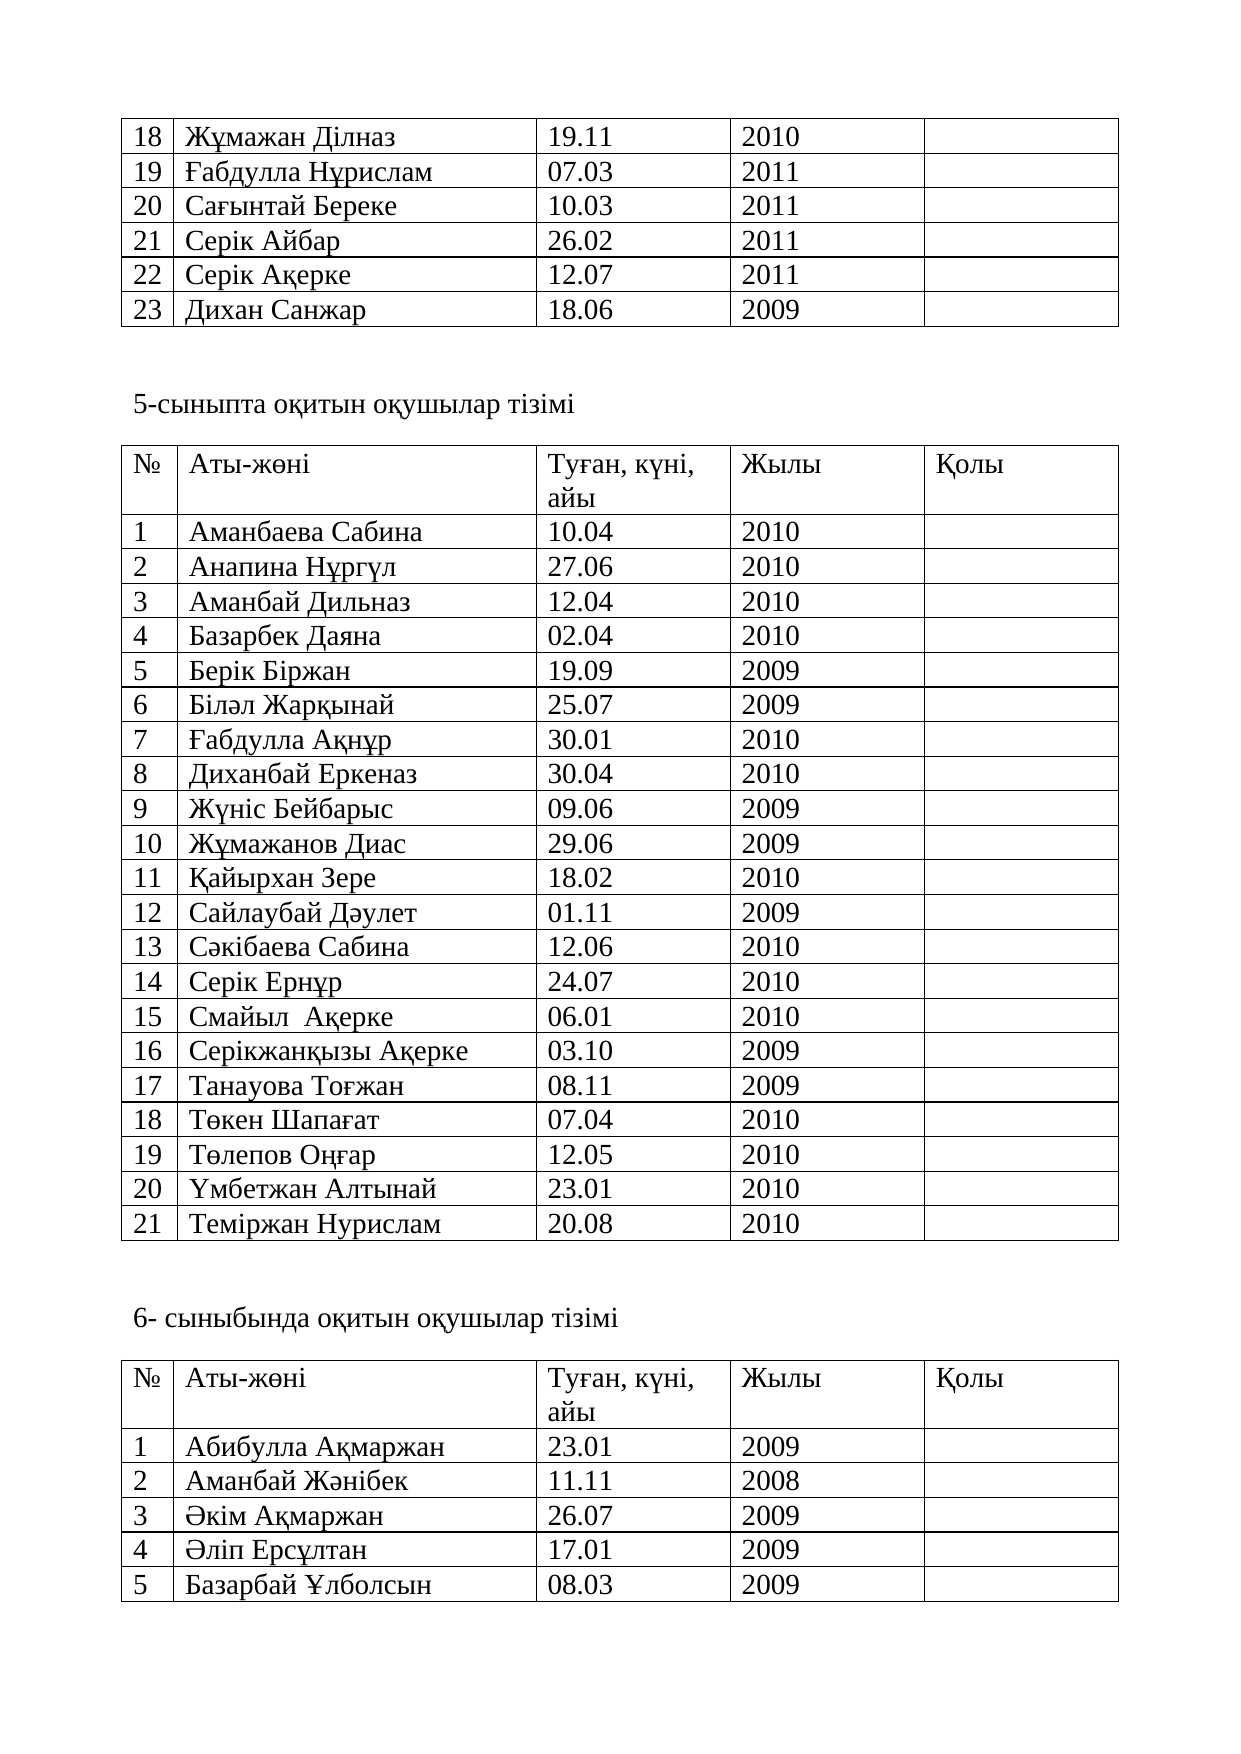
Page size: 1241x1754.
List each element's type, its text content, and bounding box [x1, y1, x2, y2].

table_header Туған, күні, айы [537, 446, 730, 513]
table_cell 2009 [731, 1533, 924, 1566]
table_cell 23.01 [537, 1172, 730, 1205]
table_cell [925, 757, 1118, 790]
table_cell 2010 [731, 860, 924, 894]
table_cell 11 [122, 860, 177, 894]
table_cell 2011 [731, 188, 924, 222]
table_header Жылы [731, 1361, 924, 1428]
table_cell [925, 791, 1118, 825]
table_cell [925, 549, 1118, 583]
table_cell [925, 1498, 1118, 1531]
table_cell 2010 [731, 999, 924, 1032]
table_cell Ғабдулла Нұрислам [174, 154, 536, 187]
table_header Қолы [925, 1361, 1118, 1428]
table_cell [925, 895, 1118, 928]
table_cell [925, 722, 1118, 756]
table_cell 02.04 [537, 618, 730, 652]
table_cell [925, 999, 1118, 1032]
table_cell 12.04 [537, 584, 730, 617]
table_cell Жұмажан Ділназ [174, 119, 536, 153]
table_cell 2010 [731, 930, 924, 963]
table_cell 2010 [731, 757, 924, 790]
table_cell 4 [122, 618, 177, 652]
table_cell 1 [122, 1429, 173, 1462]
table_cell 12 [122, 895, 177, 928]
text 6- сыныбында оқитын оқушылар тізімі [133, 1300, 1152, 1334]
table_cell 2009 [731, 1429, 924, 1462]
table_cell [925, 1068, 1118, 1101]
table_cell 17.01 [537, 1533, 730, 1566]
table_cell 2010 [731, 722, 924, 756]
table_cell 11.11 [537, 1463, 730, 1497]
table_cell [925, 515, 1118, 548]
table_cell [925, 1567, 1118, 1601]
table_cell Серік Айбар [174, 223, 536, 256]
table_cell 4 [122, 1533, 173, 1566]
table_cell 2008 [731, 1463, 924, 1497]
table_cell [925, 860, 1118, 894]
table_cell 30.04 [537, 757, 730, 790]
table_cell [925, 1137, 1118, 1171]
table_cell 19.09 [537, 653, 730, 686]
table_header № [122, 446, 177, 513]
table_cell 1 [122, 515, 177, 548]
table_cell 2010 [731, 1137, 924, 1171]
table_cell 2009 [731, 1567, 924, 1601]
table_cell 7 [122, 722, 177, 756]
table_cell 18 [122, 1103, 177, 1136]
table_cell [925, 1206, 1118, 1240]
table_cell Әкім Ақмаржан [174, 1498, 536, 1531]
table_cell 2011 [731, 154, 924, 187]
table_cell [925, 1429, 1118, 1462]
table_cell 2010 [731, 1172, 924, 1205]
table_cell 2011 [731, 223, 924, 256]
table_cell 2009 [731, 1033, 924, 1067]
table_cell 3 [122, 1498, 173, 1531]
table_cell 20 [122, 188, 173, 222]
table_cell 09.06 [537, 791, 730, 825]
table_cell Сәкібаева Сабина [178, 930, 536, 963]
table_cell Теміржан Нурислам [178, 1206, 536, 1240]
table_cell Танауова Тоғжан [178, 1068, 536, 1101]
table_cell 14 [122, 964, 177, 998]
table_cell 03.10 [537, 1033, 730, 1067]
table_cell Ғабдулла Ақнұр [178, 722, 536, 756]
table_cell Жұмажанов Диас [178, 826, 536, 859]
table_cell 10.04 [537, 515, 730, 548]
table_cell [925, 119, 1118, 153]
table_cell 18.02 [537, 860, 730, 894]
table_cell Серік Ернұр [178, 964, 536, 998]
table_cell 23 [122, 292, 173, 326]
table_cell 08.11 [537, 1068, 730, 1101]
table_cell Төлепов Оңғар [178, 1137, 536, 1171]
table_cell 2009 [731, 653, 924, 686]
table_header Аты-жөні [174, 1361, 536, 1428]
table_cell [925, 653, 1118, 686]
table_cell Төкен Шапағат [178, 1103, 536, 1136]
table_cell 2009 [731, 895, 924, 928]
table_cell 27.06 [537, 549, 730, 583]
table_cell 25.07 [537, 688, 730, 721]
table_header Жылы [731, 446, 924, 513]
table_cell 12.05 [537, 1137, 730, 1171]
table_cell 2009 [731, 688, 924, 721]
table_cell 2010 [731, 119, 924, 153]
table_cell 2 [122, 1463, 173, 1497]
table_cell 2009 [731, 826, 924, 859]
table_cell Аманбай Дильназ [178, 584, 536, 617]
table_cell [925, 1103, 1118, 1136]
table_cell 19 [122, 1137, 177, 1171]
table_cell Абибулла Ақмаржан [174, 1429, 536, 1462]
table_cell 6 [122, 688, 177, 721]
table_cell 2010 [731, 1206, 924, 1240]
table_cell 10 [122, 826, 177, 859]
table_cell 2009 [731, 791, 924, 825]
table_cell Аманбай Жәнібек [174, 1463, 536, 1497]
table_cell [925, 826, 1118, 859]
table_cell Диханбай Еркеназ [178, 757, 536, 790]
table_cell Дихан Санжар [174, 292, 536, 326]
table_cell 5 [122, 653, 177, 686]
table_cell 15 [122, 999, 177, 1032]
table_cell 19 [122, 154, 173, 187]
table_cell 12.06 [537, 930, 730, 963]
table_cell 16 [122, 1033, 177, 1067]
table_cell 08.03 [537, 1567, 730, 1601]
table_cell 2 [122, 549, 177, 583]
table_cell 18.06 [537, 292, 730, 326]
table_cell 17 [122, 1068, 177, 1101]
table_cell [925, 964, 1118, 998]
table_cell Үмбетжан Алтынай [178, 1172, 536, 1205]
table_cell 26.02 [537, 223, 730, 256]
table_cell 10.03 [537, 188, 730, 222]
table_cell 26.07 [537, 1498, 730, 1531]
table_cell Берік Біржан [178, 653, 536, 686]
table_cell 24.07 [537, 964, 730, 998]
table_cell 2010 [731, 515, 924, 548]
table_cell 07.04 [537, 1103, 730, 1136]
table_cell 8 [122, 757, 177, 790]
table_cell 2009 [731, 1498, 924, 1531]
table_cell Серікжанқызы Ақерке [178, 1033, 536, 1067]
table_cell [925, 930, 1118, 963]
table_cell [925, 258, 1118, 291]
table_cell 19.11 [537, 119, 730, 153]
table_cell 3 [122, 584, 177, 617]
table_cell Әліп Ерсұлтан [174, 1533, 536, 1566]
table_cell [925, 188, 1118, 222]
table_cell Базарбай Ұлболсын [174, 1567, 536, 1601]
table_header Туған, күні, айы [537, 1361, 730, 1428]
table_header № [122, 1361, 173, 1428]
table_cell Сайлаубай Дәулет [178, 895, 536, 928]
table_cell Аманбаева Сабина [178, 515, 536, 548]
table_cell Сағынтай Береке [174, 188, 536, 222]
table_cell Біләл Жарқынай [178, 688, 536, 721]
table_cell 2009 [731, 1068, 924, 1101]
table_header Қолы [925, 446, 1118, 513]
table_cell Анапина Нұргүл [178, 549, 536, 583]
table_cell 2010 [731, 584, 924, 617]
table_cell 12.07 [537, 258, 730, 291]
table_cell Серік Ақерке [174, 258, 536, 291]
table_cell [925, 223, 1118, 256]
text 5-сыныпта оқитын оқушылар тізімі [133, 386, 1152, 419]
table_cell [925, 154, 1118, 187]
table_cell 07.03 [537, 154, 730, 187]
table_cell [925, 584, 1118, 617]
table_cell 21 [122, 223, 173, 256]
table_cell [925, 1033, 1118, 1067]
table_cell 20.08 [537, 1206, 730, 1240]
table_cell 2009 [731, 292, 924, 326]
table_cell Смайыл Ақерке [178, 999, 536, 1032]
table_cell [925, 618, 1118, 652]
table_cell 20 [122, 1172, 177, 1205]
table_cell Қайырхан Зере [178, 860, 536, 894]
table_cell [925, 688, 1118, 721]
table_cell 21 [122, 1206, 177, 1240]
table_cell 2011 [731, 258, 924, 291]
table_cell 2010 [731, 1103, 924, 1136]
table_cell 2010 [731, 618, 924, 652]
table_cell 23.01 [537, 1429, 730, 1462]
table_cell 2010 [731, 964, 924, 998]
table_cell 9 [122, 791, 177, 825]
table_cell 01.11 [537, 895, 730, 928]
table_cell 29.06 [537, 826, 730, 859]
table_cell 30.01 [537, 722, 730, 756]
table_header Аты-жөні [178, 446, 536, 513]
table_cell 13 [122, 930, 177, 963]
table_cell 5 [122, 1567, 173, 1601]
table_cell Базарбек Даяна [178, 618, 536, 652]
table_cell [925, 1533, 1118, 1566]
table_cell [925, 1463, 1118, 1497]
table_cell 06.01 [537, 999, 730, 1032]
table_cell 22 [122, 258, 173, 291]
table_cell Жүніс Бейбарыс [178, 791, 536, 825]
table_cell [925, 292, 1118, 326]
table_cell [925, 1172, 1118, 1205]
table_cell 2010 [731, 549, 924, 583]
table_cell 18 [122, 119, 173, 153]
